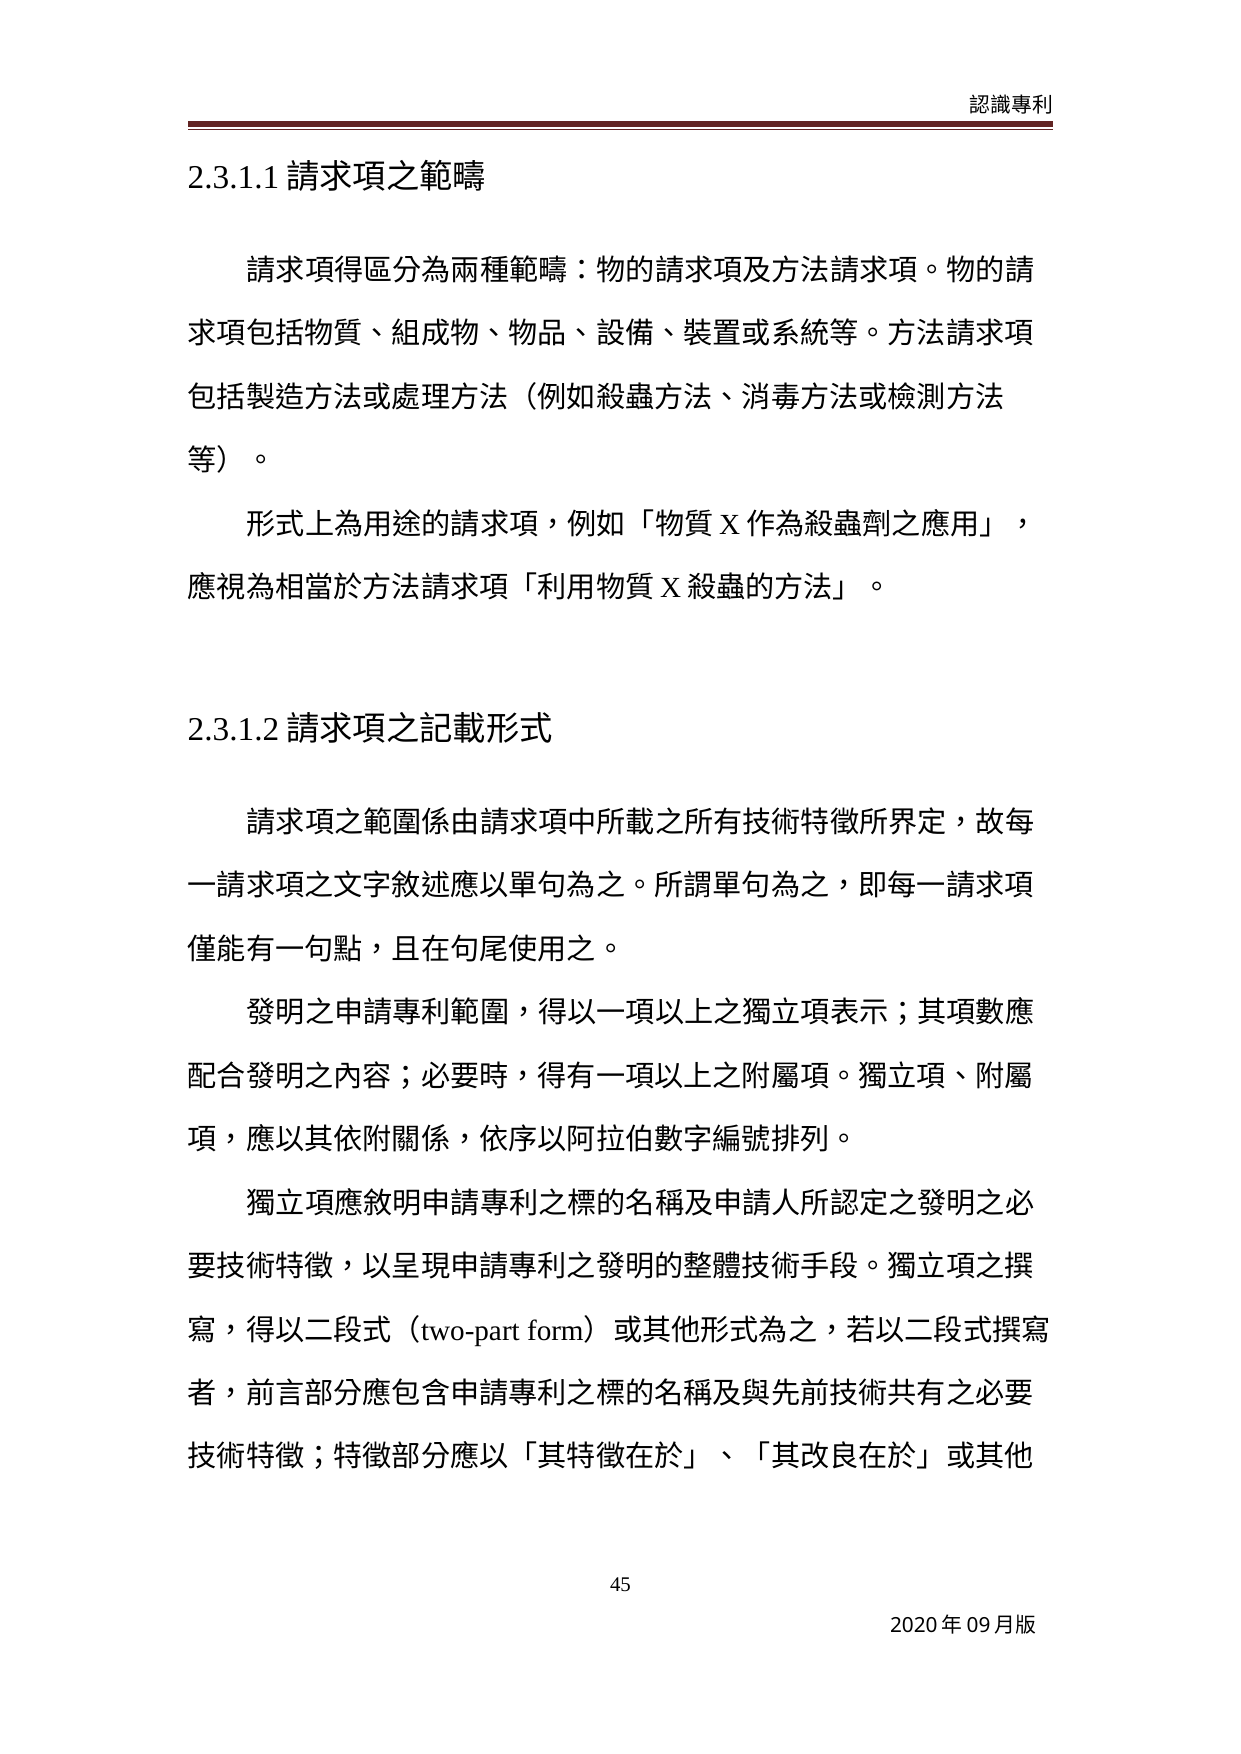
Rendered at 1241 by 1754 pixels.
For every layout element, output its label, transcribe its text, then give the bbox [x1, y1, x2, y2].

subtitle 2.3.1.1請求項之範疇 [187, 150, 1053, 198]
text 請求項之範圍係由請求項中所載之所有技術特徵所界定，故每一請求項之文字敘述應以單句為之。所謂單句為之，即每一請求項僅能有一句點，且在句尾使用之。 [187, 798, 1053, 968]
subtitle 2.3.1.2請求項之記載形式 [187, 702, 1053, 750]
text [187, 1179, 1053, 1475]
text 請求項得區分為兩種範疇：物的請求項及方法請求項。物的請求項包括物質、組成物、物品、設備、裝置或系統等。方法請求項包括製造方法或處理方法（例如殺蟲方法、消毒方法或檢測方法等）。 [187, 246, 1053, 479]
text 形式上為用途的請求項，例如「物質X作為殺蟲劑之應用」，應視為相當於方法請求項「利用物質X殺蟲的方法」。 [187, 500, 1053, 606]
text 發明之申請專利範圍，得以一項以上之獨立項表示；其項數應配合發明之內容；必要時，得有一項以上之附屬項。獨立項、附屬項，應以其依附關係，依序以阿拉伯數字編號排列。 [187, 989, 1053, 1158]
